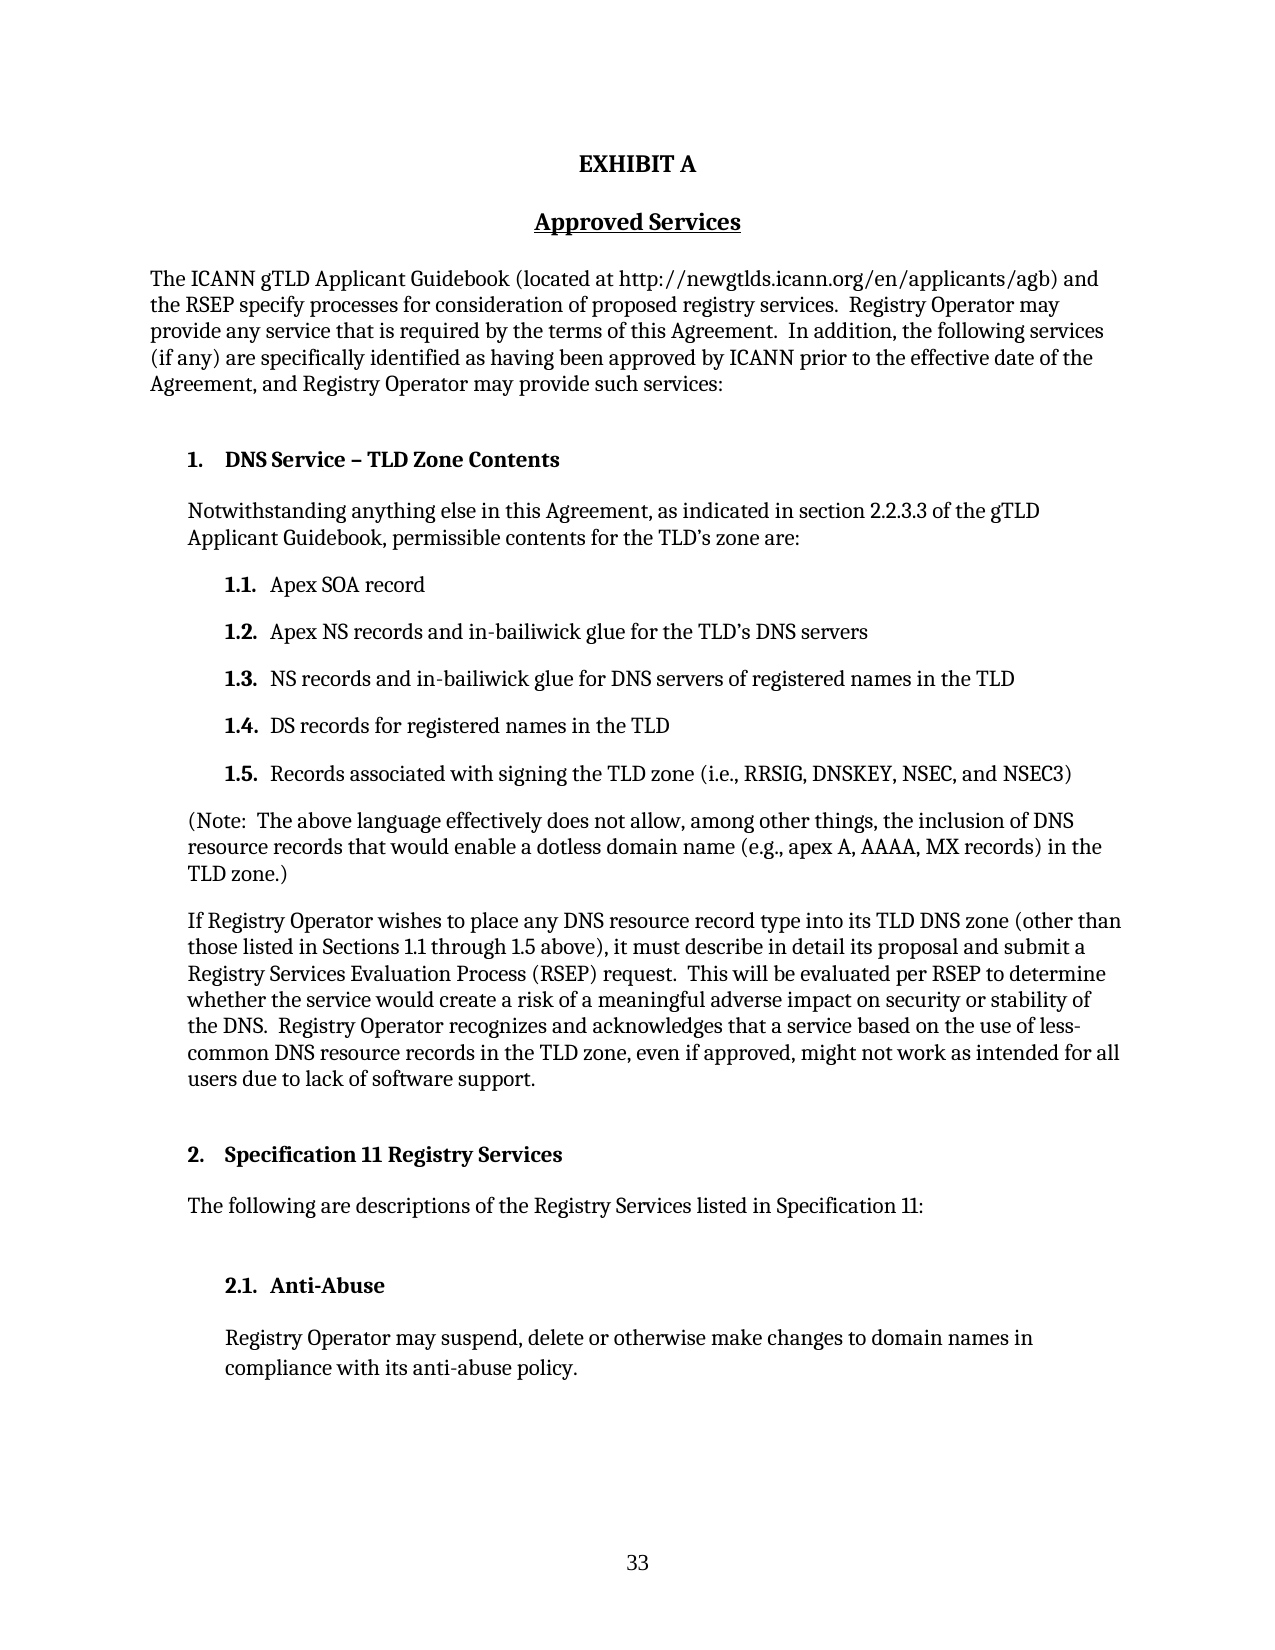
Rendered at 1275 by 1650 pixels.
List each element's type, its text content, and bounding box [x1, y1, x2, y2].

text Notwithstanding anything else in this Agreement, as indicated in section 2.2.3.3 of the gTLD Applicant Guidebook, permissible contents for the TLD’s zone are: [187, 498, 1125, 551]
list Specification 11 Registry Services [187, 1142, 1125, 1168]
list Apex NS records and in-bailiwick glue for the TLD’s DNS servers [225, 619, 1125, 645]
list DNS Service – TLD Zone Contents [187, 447, 1125, 473]
text The ICANN gTLD Applicant Guidebook (located at http://newgtlds.icann.org/en/applicants/agb) and the RSEP specify processes for consideration of proposed registry services. Registry Operator may provide any service that is required by the terms of this Agreement. In addition, the following services (if any) are specifically identified as having been approved by ICANN prior to the effective date of the Agreement, and Registry Operator may provide such services: [150, 265, 1125, 397]
list Records associated with signing the TLD zone (i.e., RRSIG, DNSKEY, NSEC, and NSEC3) [225, 761, 1125, 787]
list DS records for registered names in the TLD [225, 713, 1125, 740]
text Registry Operator may suspend, delete or otherwise make changes to domain names in compliance with its anti-abuse policy. [225, 1324, 1125, 1381]
list Apex SOA record [225, 572, 1125, 598]
list Anti-Abuse [225, 1273, 1125, 1300]
text (Note: The above language effectively does not allow, among other things, the inclusion of DNS resource records that would enable a dotless domain name (e.g., apex A, AAAA, MX records) in the TLD zone.) [187, 808, 1125, 887]
text The following are descriptions of the Registry Services listed in Specification 11: [187, 1193, 1125, 1219]
text If Registry Operator wishes to place any DNS resource record type into its TLD DNS zone (other than those listed in Sections 1.1 through 1.5 above), it must describe in detail its proposal and submit a Registry Services Evaluation Process (RSEP) request. This will be evaluated per RSEP to determine whether the service would create a risk of a meaningful adverse impact on security or stability of the DNS. Registry Operator recognizes and acknowledges that a service based on the use of less-common DNS resource records in the TLD zone, even if approved, might not work as intended for all users due to lack of software support. [187, 908, 1125, 1092]
list NS records and in-bailiwick glue for DNS servers of registered names in the TLD [225, 666, 1125, 692]
text EXHIBIT A Approved Services [150, 150, 1125, 236]
